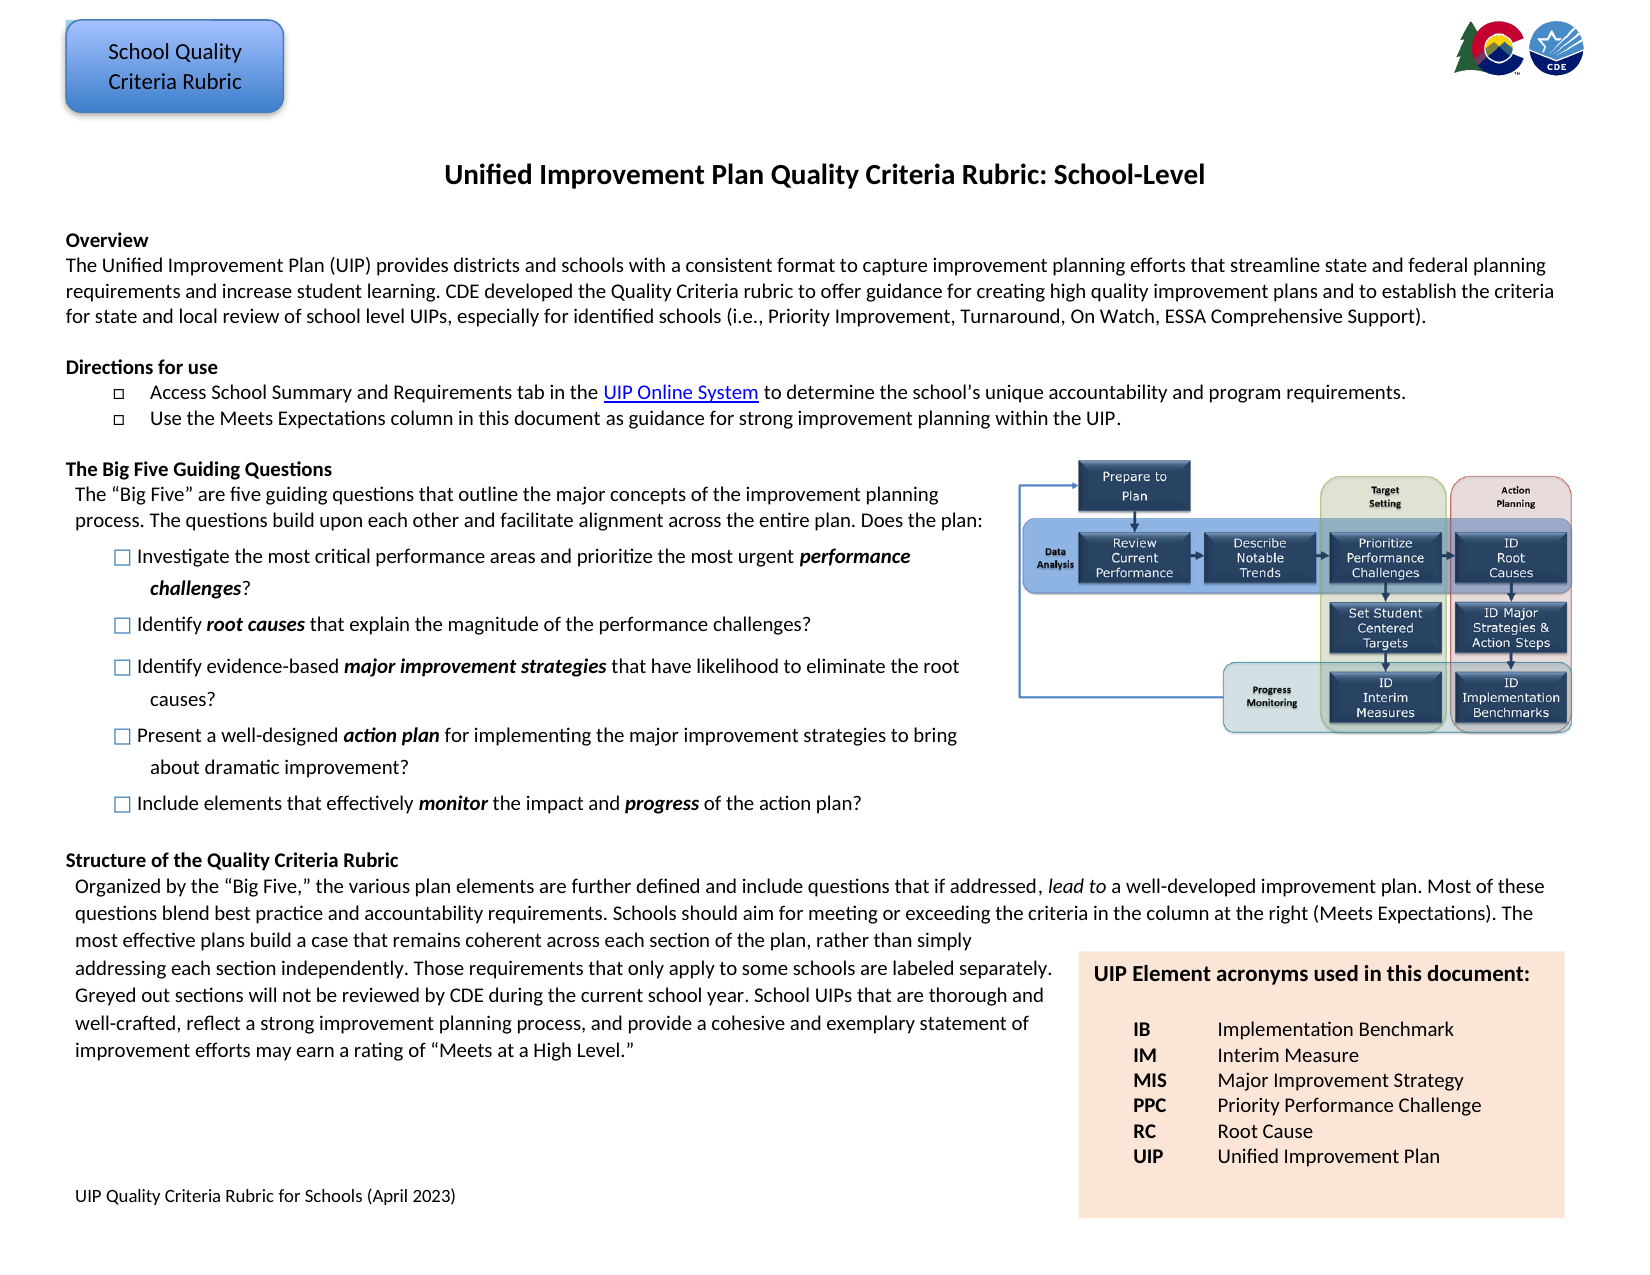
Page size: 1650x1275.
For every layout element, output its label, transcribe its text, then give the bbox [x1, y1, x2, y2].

text Organized by the “Big Five,” the various plan elements are further defined and include questions that if addressed, lead to a well-developed improvement plan. Most of these questions blend best practice and accountability requirements. Schools should aim for meeting or exceeding the criteria in the column at the right (Meets Expectations). The most effective plans build a case that remains coherent across each section of the plan, rather than simply addressing each section independently. Those requirements that only apply to some schools are labeled separately. Greyed out sections will not be reviewed by CDE during the current school year. School UIPs that are thorough and well-crafted, reflect a strong improvement planning process, and provide a cohesive and exemplary statement of improvement efforts may earn a rating of “Meets at a High Level.” [75, 873, 1575, 1063]
list Use the Meets Expectations column in this document as guidance for strong improvement planning within the UIP. [112, 405, 1575, 431]
text □ Include elements that effectively monitor the impact and progress of the action plan? [112, 779, 1575, 822]
list Access School Summary and Requirements tab in the UIP Online System to determine the school’s unique accountability and program requirements. [112, 380, 1575, 405]
picture [1018, 458, 1575, 736]
text □ Identify evidence-based major improvement strategies that have likelihood to eliminate the root causes? [112, 643, 1018, 711]
text Directions for use [66, 354, 1575, 380]
text The “Big Five” are five guiding questions that outline the major concepts of the improvement planning process. The questions build upon each other and facilitate alignment across the entire plan. Does the plan: [75, 481, 1018, 532]
text □ Investigate the most critical performance areas and prioritize the most urgent performance challenges? [112, 532, 1018, 600]
text The Big Five Guiding Questions [66, 456, 1575, 481]
text Structure of the Quality Criteria Rubric [66, 847, 1575, 873]
text Unified Improvement Plan Quality Criteria Rubric: School-Level [75, 156, 1575, 192]
picture [1453, 20, 1584, 76]
text □ Identify root causes that explain the magnitude of the performance challenges? [112, 600, 1018, 643]
text □ Present a well-designed action plan for implementing the major improvement strategies to bring about dramatic improvement? [112, 711, 1575, 779]
text Overview [66, 227, 1575, 253]
picture [65, 20, 74, 30]
text The Unified Improvement Plan (UIP) provides districts and schools with a consistent format to capture improvement planning efforts that streamline state and federal planning requirements and increase student learning. CDE developed the Quality Criteria rubric to offer guidance for creating high quality improvement plans and to establish the criteria for state and local review of school level UIPs, especially for identified schools (i.e., Priority Improvement, Turnaround, On Watch, ESSA Comprehensive Support). [66, 253, 1575, 329]
